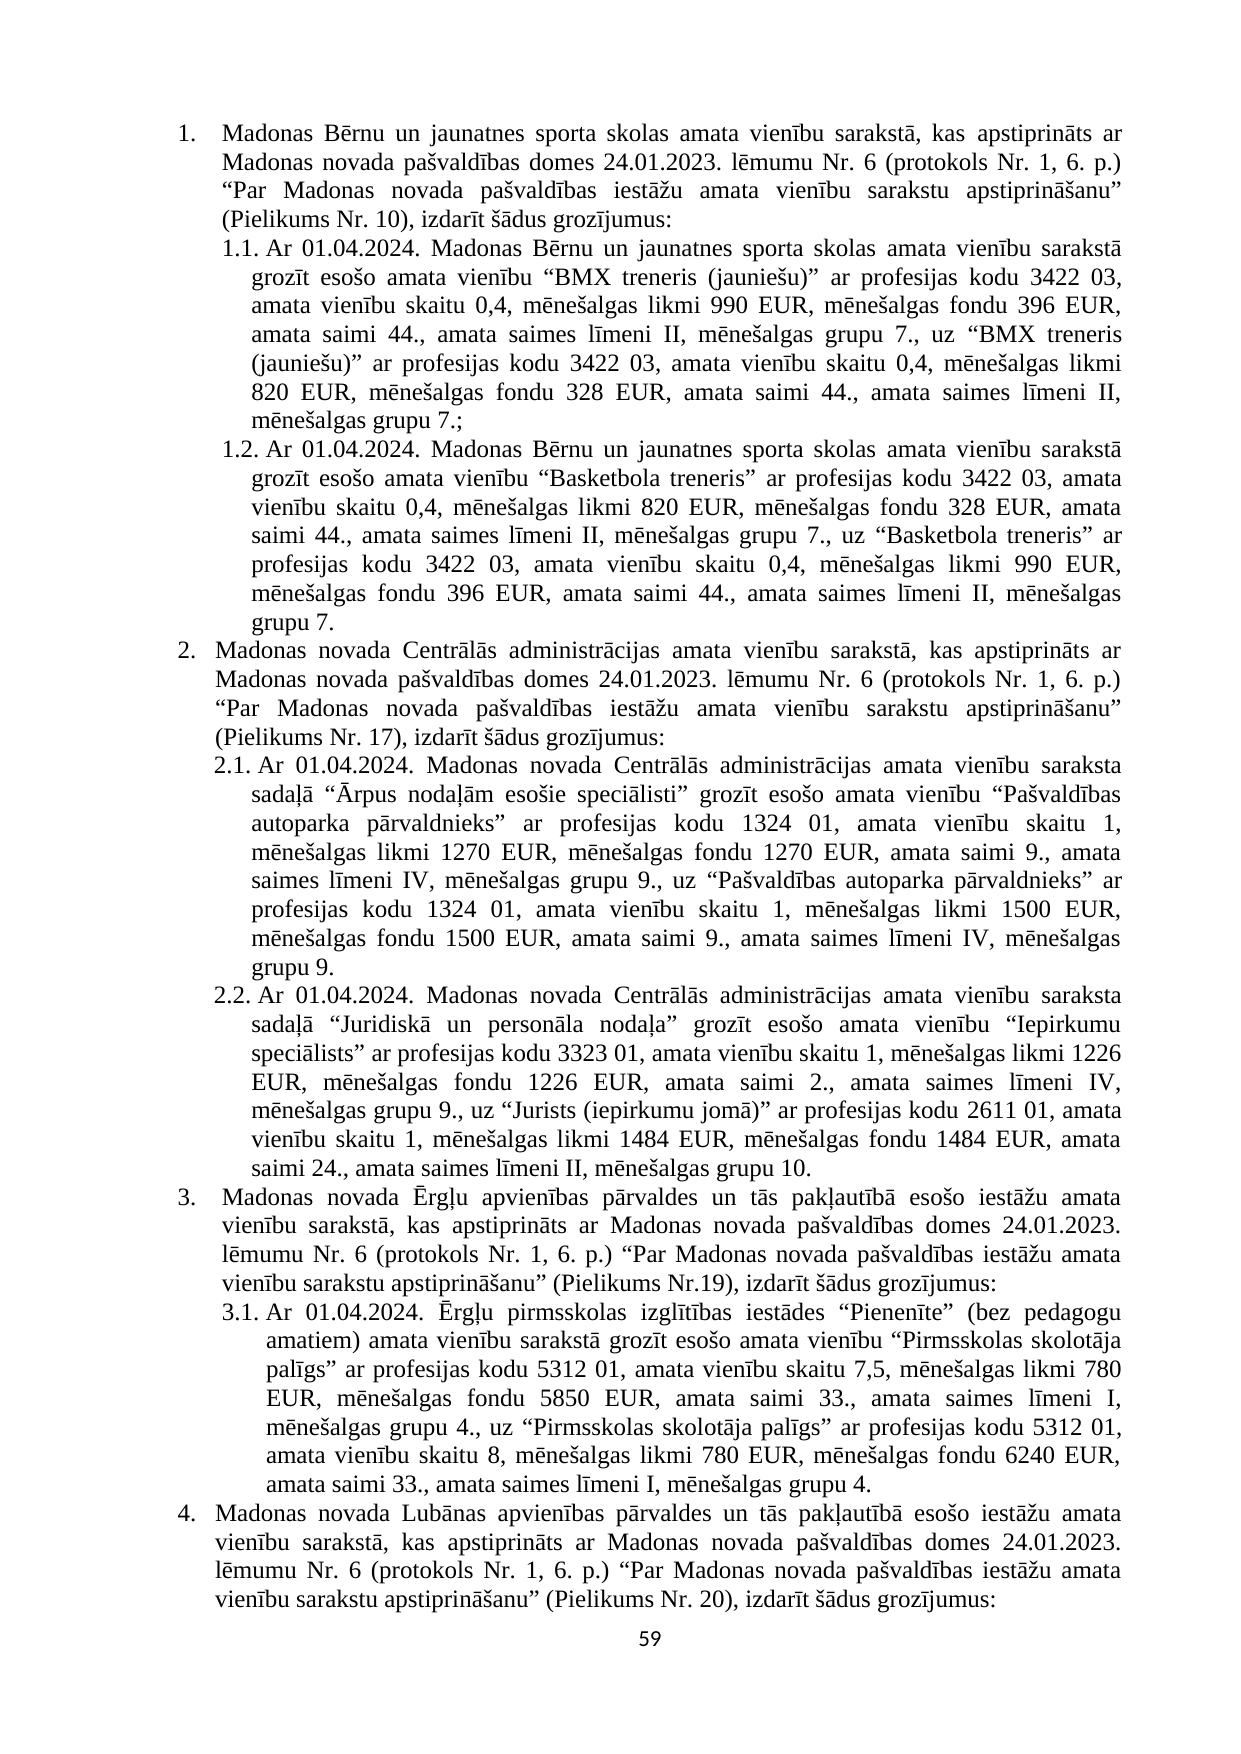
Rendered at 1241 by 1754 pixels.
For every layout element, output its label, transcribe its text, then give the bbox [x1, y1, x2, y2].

list Ar 01.04.2024. Ērgļu pirmsskolas izglītības iestādes “Pienenīte” (bez pedagogu amatiem) amata vienību sarakstā grozīt esošo amata vienību “Pirmsskolas skolotāja palīgs” ar profesijas kodu 5312 01, amata vienību skaitu 7,5, mēnešalgas likmi 780 EUR, mēnešalgas fondu 5850 EUR, amata saimi 33., amata saimes līmeni I, mēnešalgas grupu 4., uz “Pirmsskolas skolotāja palīgs” ar profesijas kodu 5312 01, amata vienību skaitu 8, mēnešalgas likmi 780 EUR, mēnešalgas fondu 6240 EUR, amata saimi 33., amata saimes līmeni I, mēnešalgas grupu 4. [222, 1297, 1122, 1498]
list Ar 01.04.2024. Madonas Bērnu un jaunatnes sporta skolas amata vienību sarakstā grozīt esošo amata vienību “Basketbola treneris” ar profesijas kodu 3422 03, amata vienību skaitu 0,4, mēnešalgas likmi 820 EUR, mēnešalgas fondu 328 EUR, amata saimi 44., amata saimes līmeni II, mēnešalgas grupu 7., uz “Basketbola treneris” ar profesijas kodu 3422 03, amata vienību skaitu 0,4, mēnešalgas likmi 990 EUR, mēnešalgas fondu 396 EUR, amata saimi 44., amata saimes līmeni II, mēnešalgas grupu 7. [222, 434, 1122, 636]
list Madonas novada Lubānas apvienības pārvaldes un tās pakļautībā esošo iestāžu amata vienību sarakstā, kas apstiprināts ar Madonas novada pašvaldības domes 24.01.2023. lēmumu Nr. 6 (protokols Nr. 1, 6. p.) “Par Madonas novada pašvaldības iestāžu amata vienību sarakstu apstiprināšanu” (Pielikums Nr. 20), izdarīt šādus grozījumus: [177, 1498, 1122, 1613]
list Madonas Bērnu un jaunatnes sporta skolas amata vienību sarakstā, kas apstiprināts ar Madonas novada pašvaldības domes 24.01.2023. lēmumu Nr. 6 (protokols Nr. 1, 6. p.) “Par Madonas novada pašvaldības iestāžu amata vienību sarakstu apstiprināšanu” (Pielikums Nr. 10), izdarīt šādus grozījumus: [177, 118, 1122, 233]
list Ar 01.04.2024. Madonas novada Centrālās administrācijas amata vienību saraksta sadaļā “Juridiskā un personāla nodaļa” grozīt esošo amata vienību “Iepirkumu speciālists” ar profesijas kodu 3323 01, amata vienību skaitu 1, mēnešalgas likmi 1226 EUR, mēnešalgas fondu 1226 EUR, amata saimi 2., amata saimes līmeni IV, mēnešalgas grupu 9., uz “Jurists (iepirkumu jomā)” ar profesijas kodu 2611 01, amata vienību skaitu 1, mēnešalgas likmi 1484 EUR, mēnešalgas fondu 1484 EUR, amata saimi 24., amata saimes līmeni II, mēnešalgas grupu 10. [213, 981, 1122, 1182]
list Madonas novada Centrālās administrācijas amata vienību sarakstā, kas apstiprināts ar Madonas novada pašvaldības domes 24.01.2023. lēmumu Nr. 6 (protokols Nr. 1, 6. p.) “Par Madonas novada pašvaldības iestāžu amata vienību sarakstu apstiprināšanu” (Pielikums Nr. 17), izdarīt šādus grozījumus: [177, 636, 1122, 751]
list Ar 01.04.2024. Madonas Bērnu un jaunatnes sporta skolas amata vienību sarakstā grozīt esošo amata vienību “BMX treneris (jauniešu)” ar profesijas kodu 3422 03, amata vienību skaitu 0,4, mēnešalgas likmi 990 EUR, mēnešalgas fondu 396 EUR, amata saimi 44., amata saimes līmeni II, mēnešalgas grupu 7., uz “BMX treneris (jauniešu)” ar profesijas kodu 3422 03, amata vienību skaitu 0,4, mēnešalgas likmi 820 EUR, mēnešalgas fondu 328 EUR, amata saimi 44., amata saimes līmeni II, mēnešalgas grupu 7.; [222, 233, 1122, 434]
list Madonas novada Ērgļu apvienības pārvaldes un tās pakļautībā esošo iestāžu amata vienību sarakstā, kas apstiprināts ar Madonas novada pašvaldības domes 24.01.2023. lēmumu Nr. 6 (protokols Nr. 1, 6. p.) “Par Madonas novada pašvaldības iestāžu amata vienību sarakstu apstiprināšanu” (Pielikums Nr.19), izdarīt šādus grozījumus: [177, 1182, 1122, 1297]
list Ar 01.04.2024. Madonas novada Centrālās administrācijas amata vienību saraksta sadaļā “Ārpus nodaļām esošie speciālisti” grozīt esošo amata vienību “Pašvaldības autoparka pārvaldnieks” ar profesijas kodu 1324 01, amata vienību skaitu 1, mēnešalgas likmi 1270 EUR, mēnešalgas fondu 1270 EUR, amata saimi 9., amata saimes līmeni IV, mēnešalgas grupu 9., uz “Pašvaldības autoparka pārvaldnieks” ar profesijas kodu 1324 01, amata vienību skaitu 1, mēnešalgas likmi 1500 EUR, mēnešalgas fondu 1500 EUR, amata saimi 9., amata saimes līmeni IV, mēnešalgas grupu 9. [213, 751, 1122, 981]
